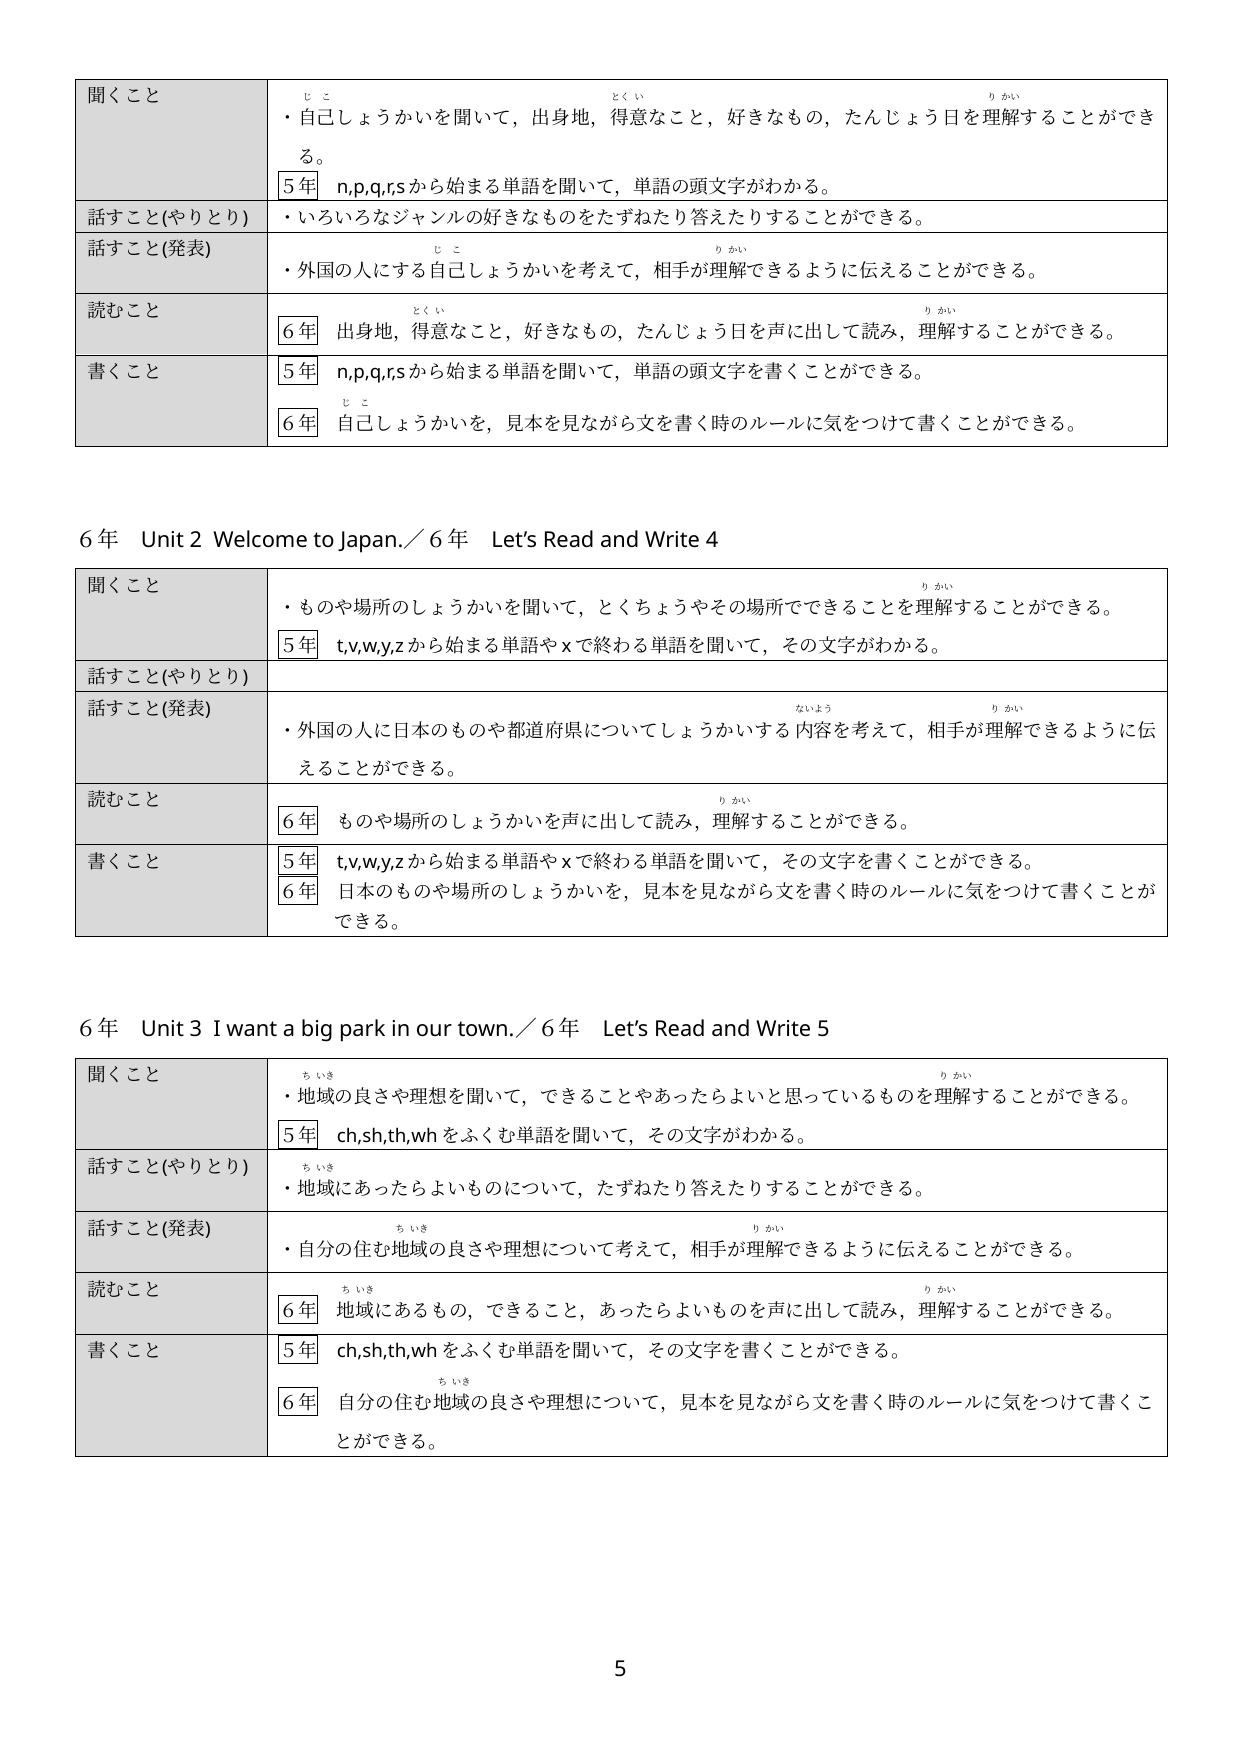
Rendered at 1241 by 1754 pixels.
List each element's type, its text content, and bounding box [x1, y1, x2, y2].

table_cell 話すこと(やりとり) [76, 1150, 267, 1211]
table_header ・の良さや理想を聞いて，できることやあったらよいと思っているものをすることができる。 ５年 ch,sh,th,whをふくむ単語を聞いて，その文字がわかる。 [268, 1059, 1167, 1149]
table_header ・しょうかいを聞いて，出身地，なこと，好きなもの，たんじょう日をすることができる。 ５年 n,p,q,r,sから始まる単語を聞いて，単語の頭文字がわかる。 [268, 80, 1167, 200]
table_cell ・自分の住むの良さや理想について考えて，相手ができるように伝えることができる。 [268, 1212, 1167, 1272]
table_cell 読むこと [76, 784, 267, 844]
table_cell 話すこと(発表) [76, 1212, 267, 1272]
table_cell 書くこと [76, 845, 267, 936]
text ６年 Unit 2 Welcome to Japan.／６年 Let’s Read and Write 4 [75, 508, 1165, 568]
table_cell 書くこと [76, 1335, 267, 1456]
table_cell ６年 にあるもの，できること，あったらよいものを声に出して読み，することができる。 [268, 1273, 1167, 1334]
table_cell 話すこと(やりとり) [76, 661, 267, 691]
table_cell 話すこと(発表) [76, 692, 267, 783]
table_cell ・にあったらよいものについて，たずねたり答えたりすることができる。 [268, 1150, 1167, 1211]
table_cell ５年 n,p,q,r,sから始まる単語を聞いて，単語の頭文字を書くことができる。 ６年 しょうかいを，見本を見ながら文を書く時のルールに気をつけて書くことができる。 [268, 356, 1167, 446]
table_cell ５年 t,v,w,y,zから始まる単語やxで終わる単語を聞いて，その文字を書くことができる。 ６年 日本のものや場所のしょうかいを，見本を見ながら文を書く時のルールに気をつけて書くことができる。 [268, 845, 1167, 936]
table_cell 話すこと(やりとり) [76, 201, 267, 232]
table_cell 書くこと [76, 356, 267, 446]
table_cell [268, 661, 1167, 691]
table_cell 読むこと [76, 294, 267, 354]
table_cell 読むこと [76, 1273, 267, 1334]
table_header 聞くこと [76, 569, 267, 660]
table_header 聞くこと [76, 1059, 267, 1149]
text ６年 Unit 3 I want a big park in our town.／６年 Let’s Read and Write 5 [75, 997, 1165, 1058]
table_header ・ものや場所のしょうかいを聞いて，とくちょうやその場所でできることをすることができる。 ５年 t,v,w,y,zから始まる単語やxで終わる単語を聞いて，その文字がわかる。 [268, 569, 1167, 660]
table_cell ・外国の人にするしょうかいを考えて，相手ができるように伝えることができる。 [268, 233, 1167, 293]
table_cell ６年 出身地，なこと，好きなもの，たんじょう日を声に出して読み，することができる。 [268, 294, 1167, 354]
table_cell ・いろいろなジャンルの好きなものをたずねたり答えたりすることができる。 [268, 201, 1167, 232]
table_cell 話すこと(発表) [76, 233, 267, 293]
table_cell ・外国の人に日本のものや都道府県についてしょうかいするを考えて，相手ができるように伝えることができる。 [268, 692, 1167, 783]
table_cell ５年 ch,sh,th,whをふくむ単語を聞いて，その文字を書くことができる。 ６年 自分の住むの良さや理想について，見本を見ながら文を書く時のルールに気をつけて書くことができる。 [268, 1335, 1167, 1456]
table_header 聞くこと [76, 80, 267, 200]
table_cell ６年 ものや場所のしょうかいを声に出して読み，することができる。 [268, 784, 1167, 844]
